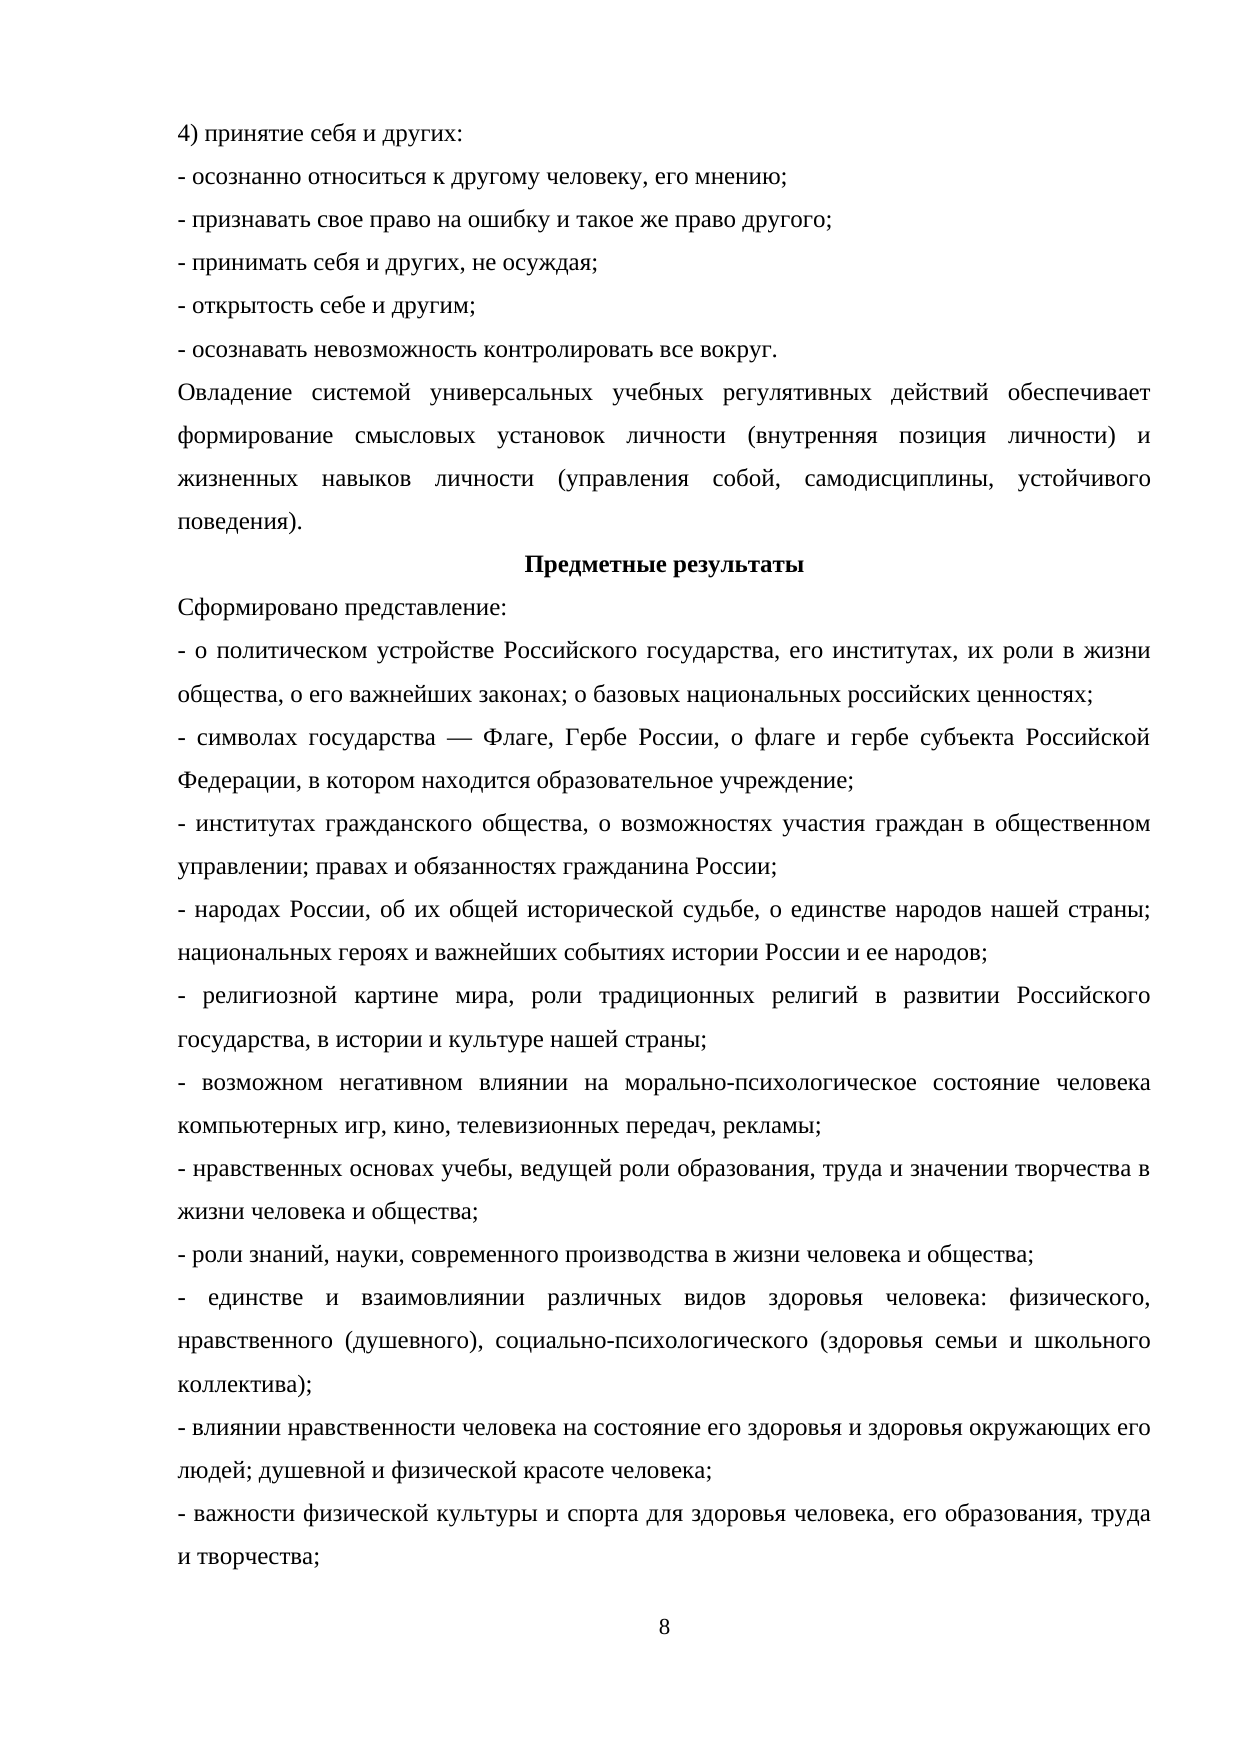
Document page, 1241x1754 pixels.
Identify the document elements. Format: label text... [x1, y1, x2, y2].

text - народах России, об их общей исторической судьбе, о единстве народов нашей страны; национальных героях и важнейших событиях истории России и ее народов; [177, 894, 1152, 966]
text - возможном негативном влиянии на морально-психологическое состояние человека компьютерных игр, кино, телевизионных передач, рекламы; [177, 1067, 1152, 1139]
text - признавать свое право на ошибку и такое же право другого; [177, 204, 1152, 233]
text - единстве и взаимовлиянии различных видов здоровья человека: физического, нравственного (душевного), социально-психологического (здоровья семьи и школьного коллектива); [177, 1282, 1152, 1397]
text Предметные результаты [177, 549, 1152, 578]
text Сформировано представление: [177, 592, 1152, 621]
text - о политическом устройстве Российского государства, его институтах, их роли в жизни общества, о его важнейших законах; о базовых национальных российских ценностях; [177, 636, 1152, 707]
text Овладение системой универсальных учебных регулятивных действий обеспечивает формирование смысловых установок личности (внутренняя позиция личности) и жизненных навыков личности (управления собой, самодисциплины, устойчивого поведения). [177, 377, 1152, 535]
text - осознавать невозможность контролировать все вокруг. [177, 334, 1152, 362]
text - роли знаний, науки, современного производства в жизни человека и общества; [177, 1239, 1152, 1268]
text 4) принятие себя и других: [177, 118, 1152, 147]
text - открытость себе и другим; [177, 291, 1152, 319]
text - символах государства — Флаге, Гербе России, о флаге и гербе субъекта Российской Федерации, в котором находится образовательное учреждение; [177, 722, 1152, 794]
text - осознанно относиться к другому человеку, его мнению; [177, 161, 1152, 190]
text - нравственных основах учебы, ведущей роли образования, труда и значении творчества в жизни человека и общества; [177, 1153, 1152, 1225]
text - влиянии нравственности человека на состояние его здоровья и здоровья окружающих его людей; душевной и физической красоте человека; [177, 1412, 1152, 1484]
text - принимать себя и других, не осуждая; [177, 247, 1152, 276]
text - религиозной картине мира, роли традиционных религий в развитии Российского государства, в истории и культуре нашей страны; [177, 981, 1152, 1052]
text - важности физической культуры и спорта для здоровья человека, его образования, труда и творчества; [177, 1498, 1152, 1570]
text - институтах гражданского общества, о возможностях участия граждан в общественном управлении; правах и обязанностях гражданина России; [177, 808, 1152, 880]
